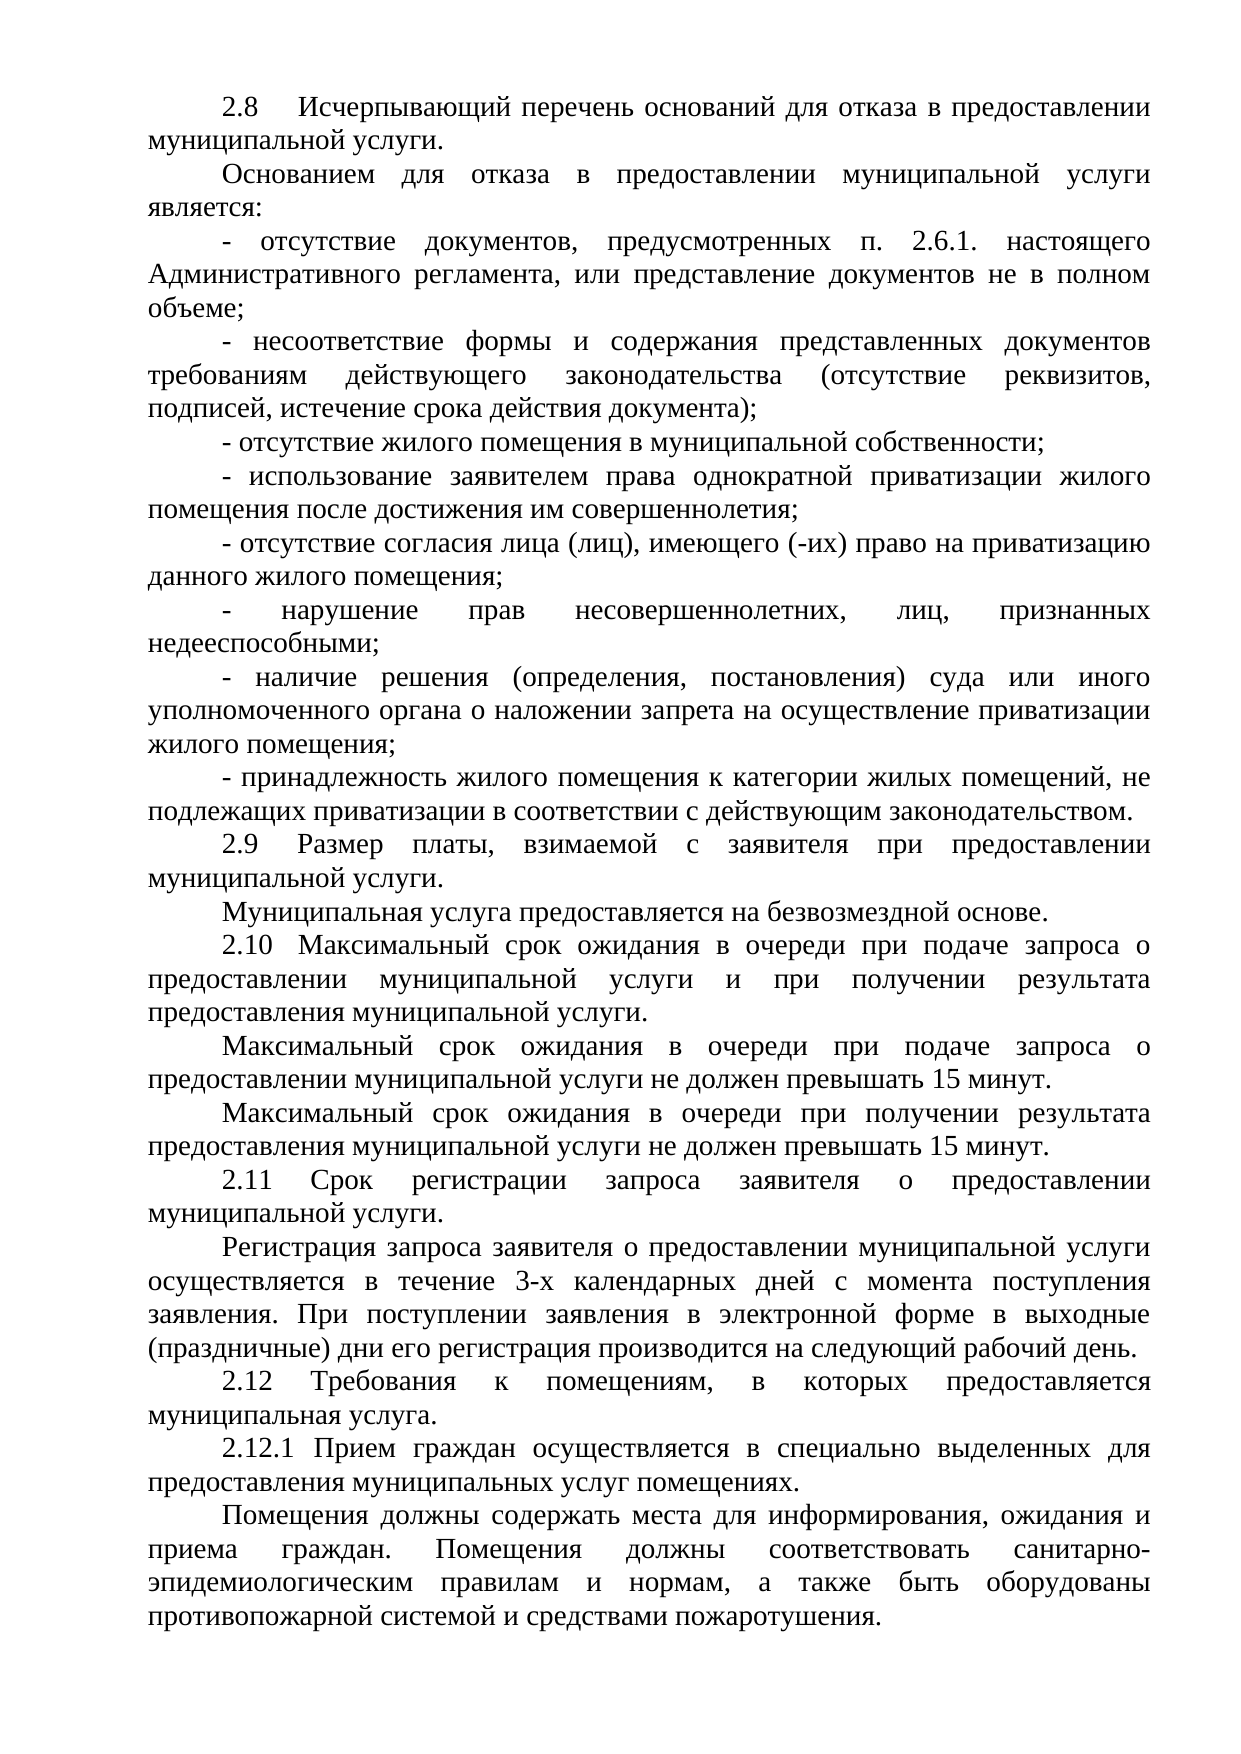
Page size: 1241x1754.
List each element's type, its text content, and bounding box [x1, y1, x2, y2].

list Исчерпывающий перечень оснований для отказа в предоставлении муниципальной услуги. [148, 89, 1152, 156]
text - отсутствие документов, предусмотренных п. 2.6.1. настоящего Административного регламента, или представление документов не в полном объеме; [148, 223, 1152, 323]
text - использование заявителем права однократной приватизации жилого помещения после достижения им совершеннолетия; [148, 458, 1152, 525]
list Прием граждан осуществляется в специально выделенных для предоставления муниципальных услуг помещениях. [148, 1430, 1152, 1497]
text - несоответствие формы и содержания представленных документов требованиям действующего законодательства (отсутствие реквизитов, подписей, истечение срока действия документа); [148, 323, 1152, 424]
list Максимальный срок ожидания в очереди при подаче запроса о предоставлении муниципальной услуги и при получении результата предоставления муниципальной услуги. [148, 927, 1152, 1028]
text - отсутствие жилого помещения в муниципальной собственности; [148, 424, 1152, 458]
text Максимальный срок ожидания в очереди при получении результата предоставления муниципальной услуги не должен превышать 15 минут. [148, 1095, 1152, 1162]
text Помещения должны содержать места для информирования, ожидания и приема граждан. Помещения должны соответствовать санитарно-эпидемиологическим правилам и нормам, а также быть оборудованы противопожарной системой и средствами пожаротушения. [148, 1497, 1152, 1632]
text - наличие решения (определения, постановления) суда или иного уполномоченного органа о наложении запрета на осуществление приватизации жилого помещения; [148, 659, 1152, 759]
list Требования к помещениям, в которых предоставляется муниципальная услуга. [148, 1363, 1152, 1430]
text Регистрация запроса заявителя о предоставлении муниципальной услуги осуществляется в течение 3-х календарных дней с момента поступления заявления. При поступлении заявления в электронной форме в выходные (праздничные) дни его регистрация производится на следующий рабочий день. [148, 1229, 1152, 1363]
text Основанием для отказа в предоставлении муниципальной услуги является: [148, 156, 1152, 223]
text Муниципальная услуга предоставляется на безвозмездной основе. [148, 894, 1152, 927]
list Срок регистрации запроса заявителя о предоставлении муниципальной услуги. [148, 1162, 1152, 1229]
text - принадлежность жилого помещения к категории жилых помещений, не подлежащих приватизации в соответствии с действующим законодательством. [148, 759, 1152, 827]
list Размер платы, взимаемой с заявителя при предоставлении муниципальной услуги. [148, 827, 1152, 894]
text Максимальный срок ожидания в очереди при подаче запроса о предоставлении муниципальной услуги не должен превышать 15 минут. [148, 1028, 1152, 1095]
text - отсутствие согласия лица (лиц), имеющего (-их) право на приватизацию данного жилого помещения; [148, 525, 1152, 592]
text - нарушение прав несовершеннолетних, лиц, признанных недееспособными; [148, 592, 1152, 659]
